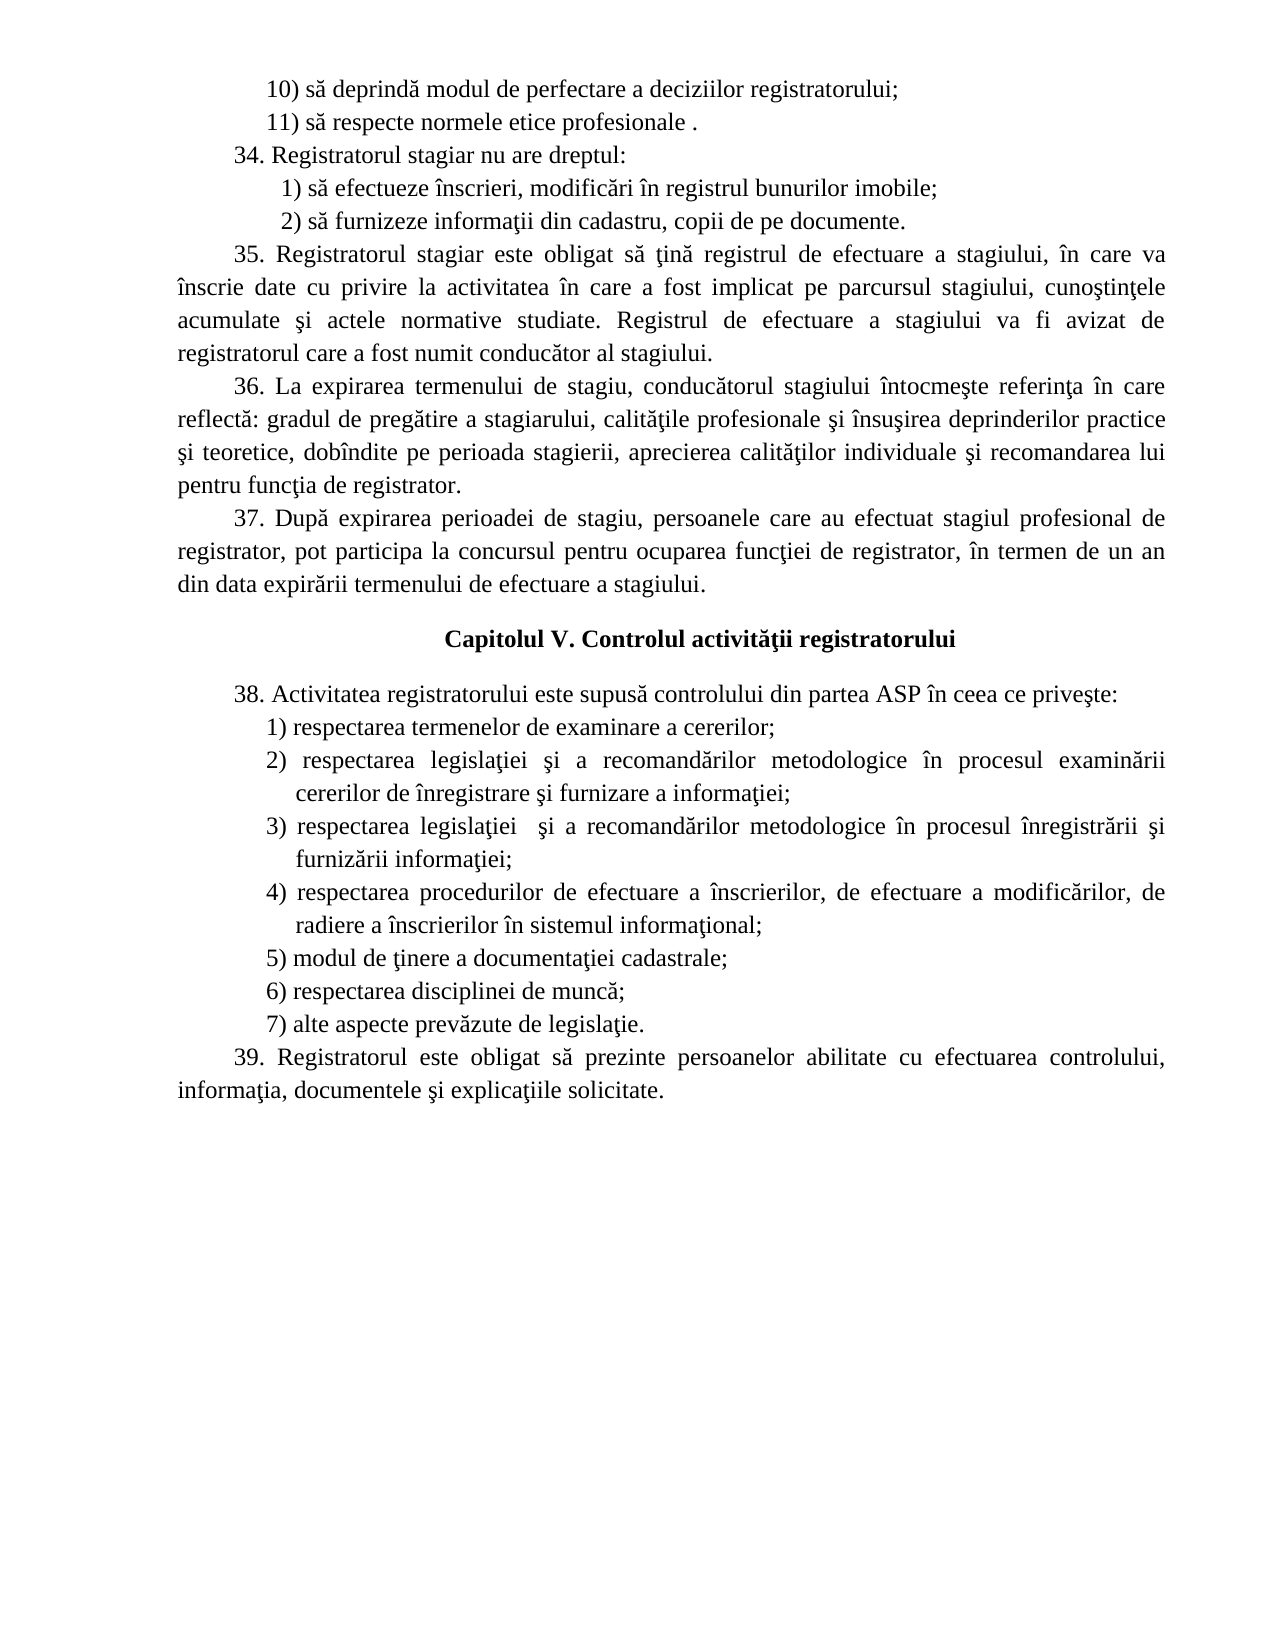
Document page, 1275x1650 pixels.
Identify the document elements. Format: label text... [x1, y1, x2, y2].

text 7) alte aspecte prevăzute de legislaţie. [266, 1009, 1167, 1038]
text 38. Activitatea registratorului este supusă controlului din partea ASP în ceea ce priveşte: [177, 679, 1167, 708]
text 3) respectarea legislaţiei şi a recomandărilor metodologice în procesul înregistrării şi furnizării informaţiei; [266, 811, 1167, 873]
text 35. Registratorul stagiar este obligat să ţină registrul de efectuare a stagiului, în care va înscrie date cu privire la activitatea în care a fost implicat pe parcursul stagiului, cunoştinţele acumulate şi actele normative studiate. Registrul de efectuare a stagiului va fi avizat de registratorul care a fost numit conducător al stagiului. [177, 239, 1167, 367]
text 6) respectarea disciplinei de muncă; [266, 976, 1167, 1005]
text 37. După expirarea perioadei de stagiu, persoanele care au efectuat stagiul profesional de registrator, pot participa la concursul pentru ocuparea funcţiei de registrator, în termen de un an din data expirării termenului de efectuare a stagiului. [177, 503, 1167, 598]
text 39. Registratorul este obligat să prezinte persoanelor abilitate cu efectuarea controlului, informaţia, documentele şi explicaţiile solicitate. [177, 1042, 1167, 1104]
text 11) să respecte normele etice profesionale . [177, 107, 1167, 136]
text 1) respectarea termenelor de examinare a cererilor; [266, 712, 1167, 741]
text 1) să efectueze înscrieri, modificări în registrul bunurilor imobile; [177, 173, 1167, 202]
text 36. La expirarea termenului de stagiu, conducătorul stagiului întocmeşte referinţa în care reflectă: gradul de pregătire a stagiarului, calităţile profesionale şi însuşirea deprinderilor practice şi teoretice, dobîndite pe perioada stagierii, aprecierea calităţilor individuale şi recomandarea lui pentru funcţia de registrator. [177, 371, 1167, 499]
text 34. Registratorul stagiar nu are dreptul: [177, 140, 1167, 169]
text 2) respectarea legislaţiei şi a recomandărilor metodologice în procesul examinării cererilor de înregistrare şi furnizare a informaţiei; [266, 745, 1167, 807]
text 10) să deprindă modul de perfectare a deciziilor registratorului; [177, 74, 1167, 103]
text 2) să furnizeze informaţii din cadastru, copii de pe documente. [177, 206, 1167, 235]
text Capitolul V. Controlul activităţii registratorului [177, 624, 1167, 653]
text 4) respectarea procedurilor de efectuare a înscrierilor, de efectuare a modificărilor, de radiere a înscrierilor în sistemul informaţional; [266, 877, 1167, 939]
text 5) modul de ţinere a documentaţiei cadastrale; [266, 943, 1167, 972]
